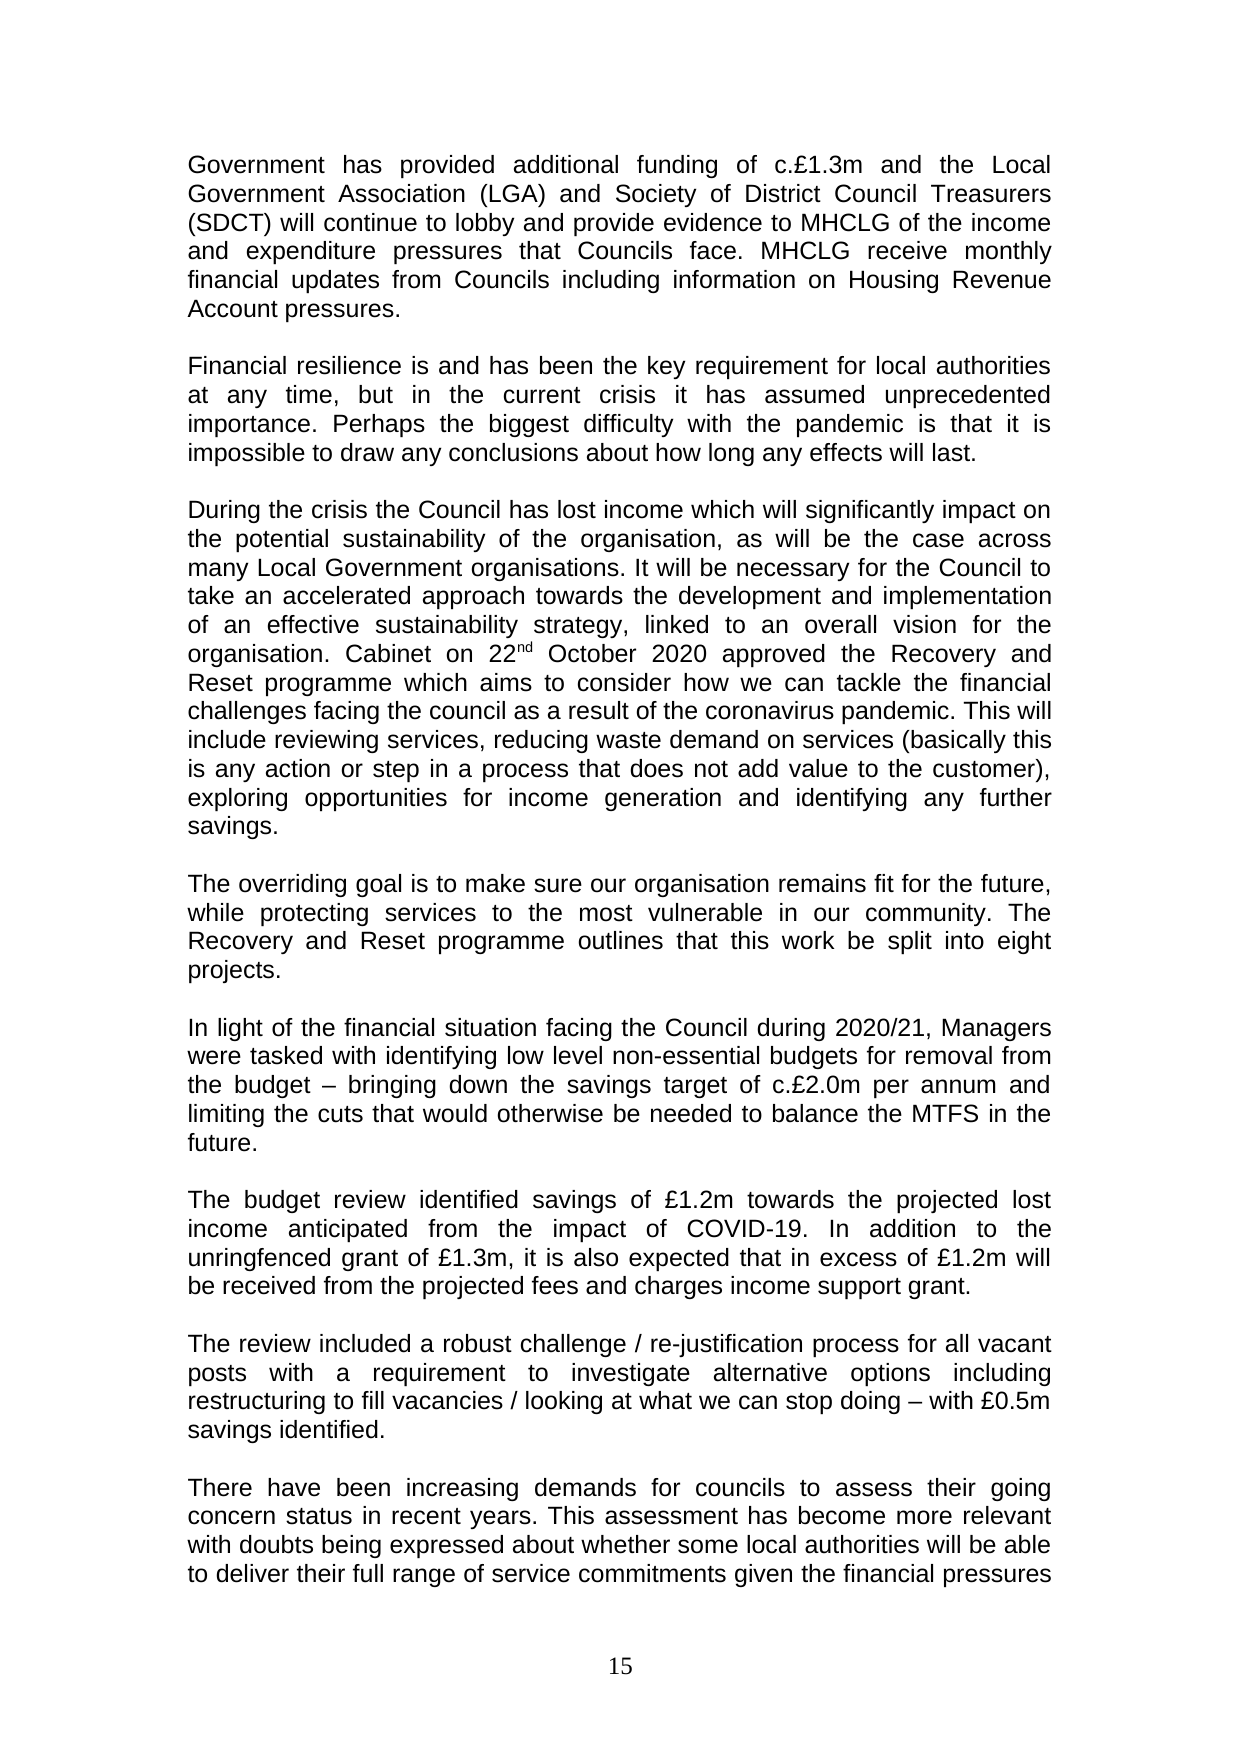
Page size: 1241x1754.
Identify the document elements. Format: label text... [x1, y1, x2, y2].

text During the crisis the Council has lost income which will significantly impact on the potential sustainability of the organisation, as will be the case across many Local Government organisations. It will be necessary for the Council to take an accelerated approach towards the development and implementation of an effective sustainability strategy, linked to an overall vision for the organisation. Cabinet on 22nd October 2020 approved the Recovery and Reset programme which aims to consider how we can tackle the financial challenges facing the council as a result of the coronavirus pandemic. This will include reviewing services, reducing waste demand on services (basically this is any action or step in a process that does not add value to the customer), exploring opportunities for income generation and identifying any further savings. [187, 495, 1053, 840]
text The overriding goal is to make sure our organisation remains fit for the future, while protecting services to the most vulnerable in our community. The Recovery and Reset programme outlines that this work be split into eight projects. [187, 869, 1053, 984]
text Financial resilience is and has been the key requirement for local authorities at any time, but in the current crisis it has assumed unprecedented importance. Perhaps the biggest difficulty with the pandemic is that it is impossible to draw any conclusions about how long any effects will last. [187, 351, 1053, 466]
text The budget review identified savings of £1.2m towards the projected lost income anticipated from the impact of COVID-19. In addition to the unringfenced grant of £1.3m, it is also expected that in excess of £1.2m will be received from the projected fees and charges income support grant. [187, 1185, 1053, 1300]
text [187, 1472, 1053, 1587]
text Government has provided additional funding of c.£1.3m and the Local Government Association (LGA) and Society of District Council Treasurers (SDCT) will continue to lobby and provide evidence to MHCLG of the income and expenditure pressures that Councils face. MHCLG receive monthly financial updates from Councils including information on Housing Revenue Account pressures. [187, 150, 1053, 322]
text The review included a robust challenge / re-justification process for all vacant posts with a requirement to investigate alternative options including restructuring to fill vacancies / looking at what we can stop doing – with £0.5m savings identified. [187, 1329, 1053, 1444]
text In light of the financial situation facing the Council during 2020/21, Managers were tasked with identifying low level non-essential budgets for removal from the budget – bringing down the savings target of c.£2.0m per annum and limiting the cuts that would otherwise be needed to balance the MTFS in the future. [187, 1012, 1053, 1156]
